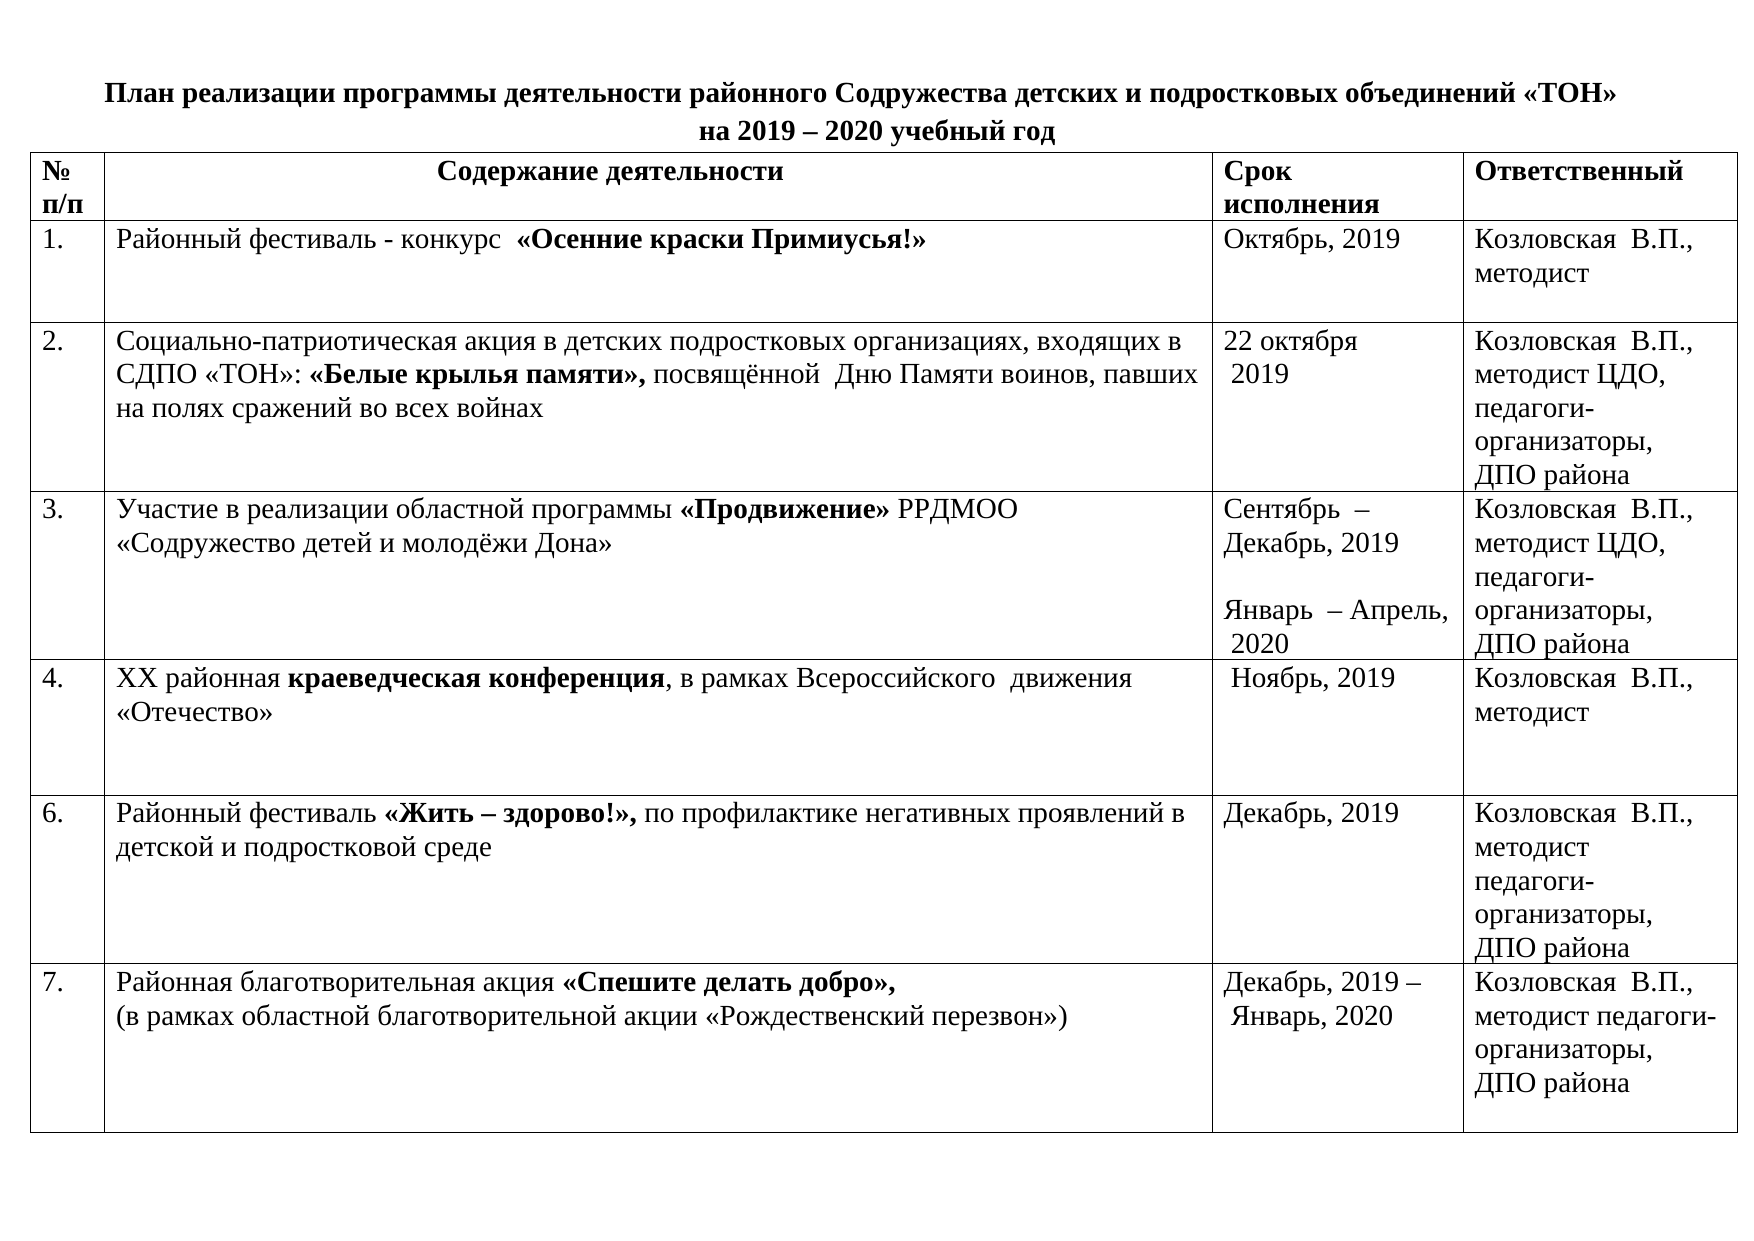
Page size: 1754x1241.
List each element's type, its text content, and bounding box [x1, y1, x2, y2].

table_cell Сентябрь – Декабрь, 2019 Январь – Апрель, 2020 [1213, 492, 1463, 659]
table_cell 2. [31, 323, 104, 491]
table_header № п/п [31, 153, 104, 220]
table_cell 22 октября 2019 [1213, 323, 1463, 491]
table_cell Участие в реализации областной программы «Продвижение» РРДМОО «Содружество детей и молодёжи Дона» [105, 492, 1212, 659]
table_cell 3. [31, 492, 104, 659]
table_cell Козловская В.П., методист [1464, 660, 1737, 794]
table_cell Районный фестиваль «Жить – здорово!», по профилактике негативных проявлений в детской и подростковой среде [105, 796, 1212, 963]
table_cell 1. [31, 221, 104, 322]
table_cell Козловская В.П., методист ЦДО, педагоги-организаторы, ДПО района [1464, 492, 1737, 659]
table_cell Козловская В.П., методист педагоги-организаторы, ДПО района [1464, 796, 1737, 963]
table_cell Ноябрь, 2019 [1213, 660, 1463, 794]
table_cell Социально-патриотическая акция в детских подростковых организациях, входящих в СДПО «ТОН»: «Белые крылья памяти», посвящённой Дню Памяти воинов, павших на полях сражений во всех войнах [105, 323, 1212, 491]
table_cell Районный фестиваль - конкурс «Осенние краски Примиусья!» [105, 221, 1212, 322]
table_header Ответственный [1464, 153, 1737, 220]
table_header Срок исполнения [1213, 153, 1463, 220]
table_cell 6. [31, 796, 104, 963]
text на 2019 – 2020 учебный год [75, 113, 1679, 147]
table_header Содержание деятельности [105, 153, 1212, 220]
table_cell Козловская В.П., методист [1464, 221, 1737, 322]
table_cell Козловская В.П., методист педагоги-организаторы, ДПО района [1464, 964, 1737, 1132]
table_cell Декабрь, 2019 [1213, 796, 1463, 963]
table_cell Районная благотворительная акция «Спешите делать добро», (в рамках областной благотворительной акции «Рождественский перезвон») [105, 964, 1212, 1132]
text План реализации программы деятельности районного Содружества детских и подростковых объединений «ТОН» [75, 75, 1679, 108]
table_cell Декабрь, 2019 – Январь, 2020 [1213, 964, 1463, 1132]
table_cell 4. [31, 660, 104, 794]
table_cell Октябрь, 2019 [1213, 221, 1463, 322]
table_cell XX районная краеведческая конференция, в рамках Всероссийского движения «Отечество» [105, 660, 1212, 794]
table_cell Козловская В.П., методист ЦДО, педагоги-организаторы, ДПО района [1464, 323, 1737, 491]
table_cell 7. [31, 964, 104, 1132]
